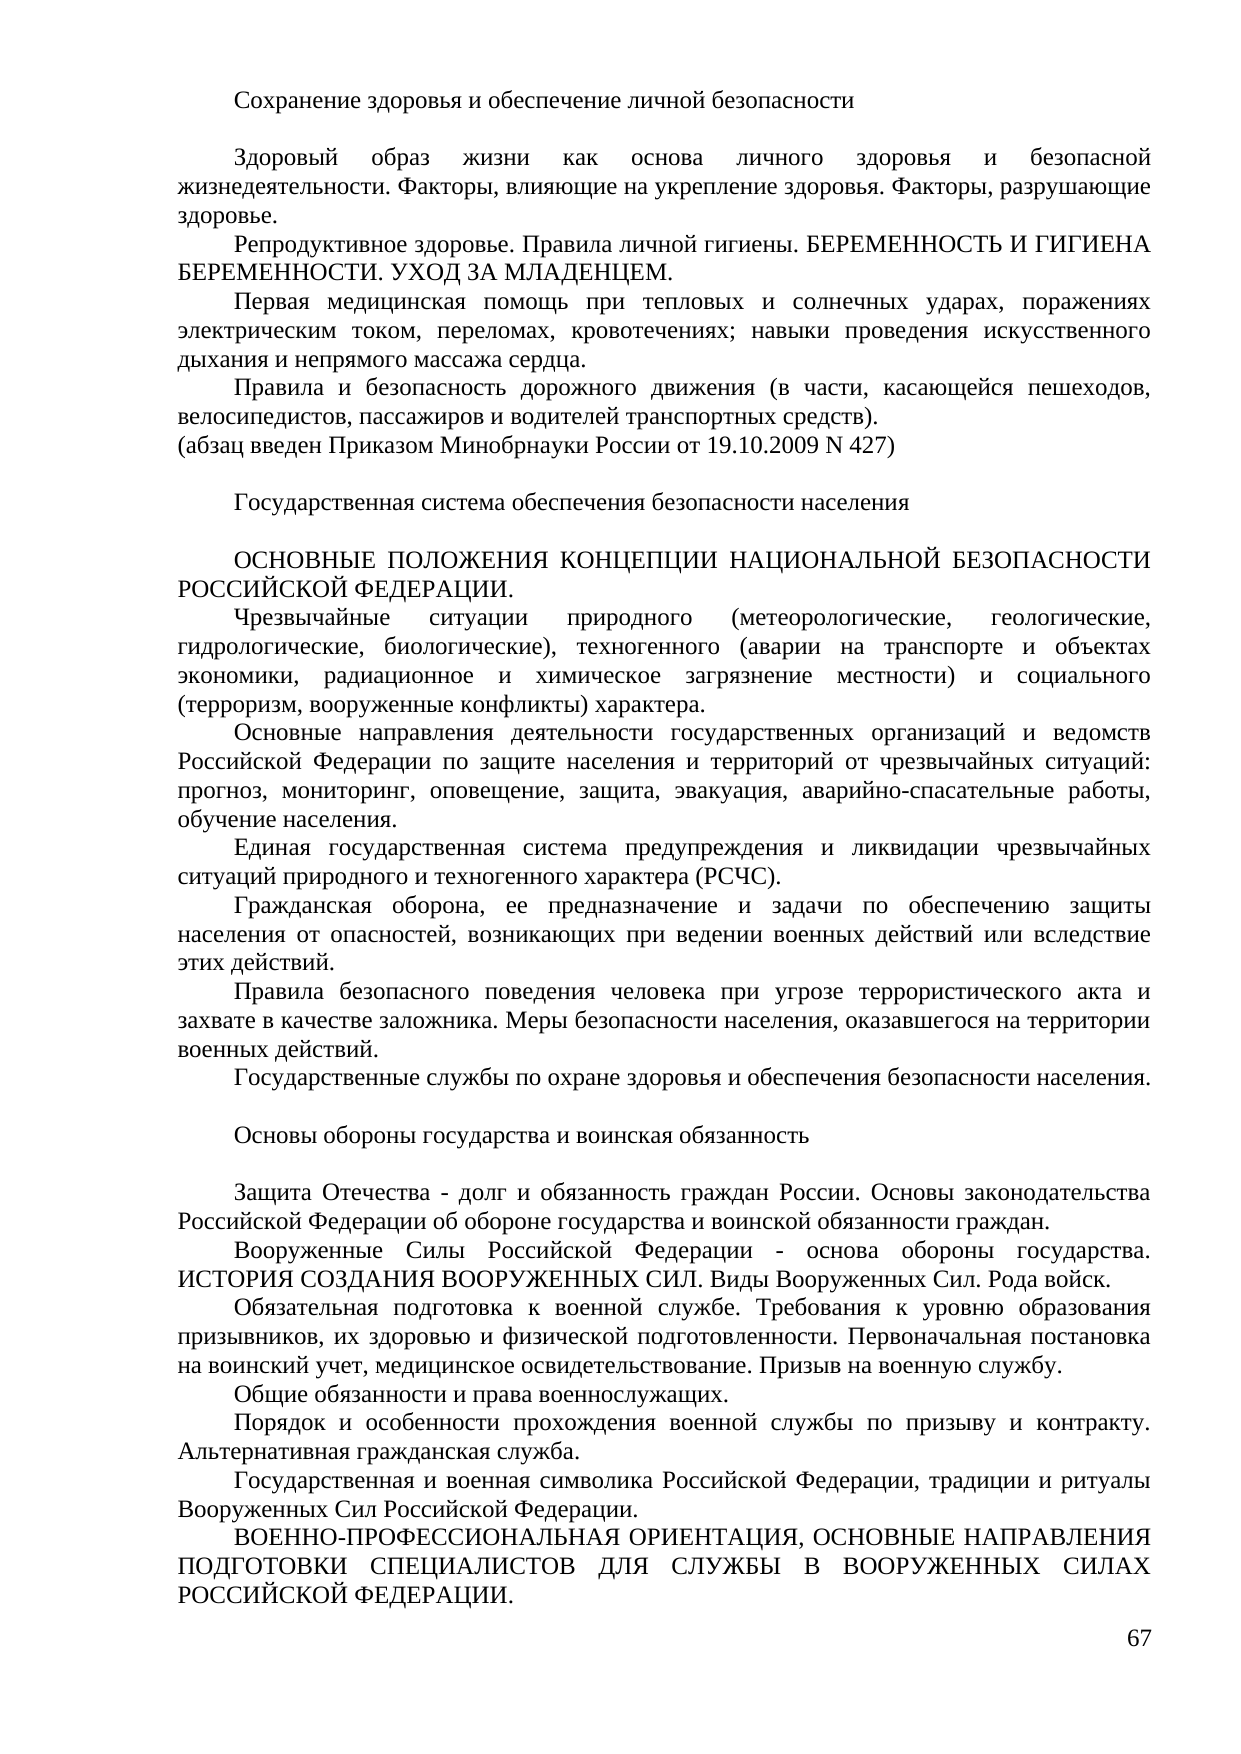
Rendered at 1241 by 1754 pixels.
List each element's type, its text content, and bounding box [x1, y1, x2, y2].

text Вооруженные Силы Российской Федерации - основа обороны государства. ИСТОРИЯ СОЗДАНИЯ ВООРУЖЕННЫХ СИЛ. Виды Вооруженных Сил. Рода войск. [177, 1235, 1152, 1292]
text Порядок и особенности прохождения военной службы по призыву и контракту. Альтернативная гражданская служба. [177, 1407, 1152, 1465]
text Гражданская оборона, ее предназначение и задачи по обеспечению защиты населения от опасностей, возникающих при ведении военных действий или вследствие этих действий. [177, 890, 1152, 976]
text Общие обязанности и права военнослужащих. [177, 1379, 1152, 1407]
text Основы обороны государства и воинская обязанность [177, 1120, 1152, 1149]
text Государственная система обеспечения безопасности населения [177, 487, 1152, 516]
text Государственная и военная символика Российской Федерации, традиции и ритуалы Вооруженных Сил Российской Федерации. [177, 1465, 1152, 1522]
text (абзац введен Приказом Минобрнауки России от 19.10.2009 N 427) [177, 430, 1152, 459]
text ОСНОВНЫЕ ПОЛОЖЕНИЯ КОНЦЕПЦИИ НАЦИОНАЛЬНОЙ БЕЗОПАСНОСТИ РОССИЙСКОЙ ФЕДЕРАЦИИ. [177, 545, 1152, 602]
text Репродуктивное здоровье. Правила личной гигиены. БЕРЕМЕННОСТЬ И ГИГИЕНА БЕРЕМЕННОСТИ. УХОД ЗА МЛАДЕНЦЕМ. [177, 229, 1152, 286]
text Единая государственная система предупреждения и ликвидации чрезвычайных ситуаций природного и техногенного характера (РСЧС). [177, 832, 1152, 890]
text Защита Отечества - долг и обязанность граждан России. Основы законодательства Российской Федерации об обороне государства и воинской обязанности граждан. [177, 1177, 1152, 1235]
text Правила безопасного поведения человека при угрозе террористического акта и захвате в качестве заложника. Меры безопасности населения, оказавшегося на территории военных действий. [177, 976, 1152, 1062]
text Государственные службы по охране здоровья и обеспечения безопасности населения. [177, 1062, 1152, 1091]
text Первая медицинская помощь при тепловых и солнечных ударах, поражениях электрическим током, переломах, кровотечениях; навыки проведения искусственного дыхания и непрямого массажа сердца. [177, 286, 1152, 372]
text Правила и безопасность дорожного движения (в части, касающейся пешеходов, велосипедистов, пассажиров и водителей транспортных средств). [177, 372, 1152, 430]
text Основные направления деятельности государственных организаций и ведомств Российской Федерации по защите населения и территорий от чрезвычайных ситуаций: прогноз, мониторинг, оповещение, защита, эвакуация, аварийно-спасательные работы, обучение населения. [177, 717, 1152, 832]
text Здоровый образ жизни как основа личного здоровья и безопасной жизнедеятельности. Факторы, влияющие на укрепление здоровья. Факторы, разрушающие здоровье. [177, 142, 1152, 229]
text Чрезвычайные ситуации природного (метеорологические, геологические, гидрологические, биологические), техногенного (аварии на транспорте и объектах экономики, радиационное и химическое загрязнение местности) и социального (терроризм, вооруженные конфликты) характера. [177, 602, 1152, 717]
text Обязательная подготовка к военной службе. Требования к уровню образования призывников, их здоровью и физической подготовленности. Первоначальная постановка на воинский учет, медицинское освидетельствование. Призыв на военную службу. [177, 1292, 1152, 1379]
text ВОЕННО-ПРОФЕССИОНАЛЬНАЯ ОРИЕНТАЦИЯ, ОСНОВНЫЕ НАПРАВЛЕНИЯ ПОДГОТОВКИ СПЕЦИАЛИСТОВ ДЛЯ СЛУЖБЫ В ВООРУЖЕННЫХ СИЛАХ РОССИЙСКОЙ ФЕДЕРАЦИИ. [177, 1522, 1152, 1609]
text Сохранение здоровья и обеспечение личной безопасности [177, 85, 1152, 114]
